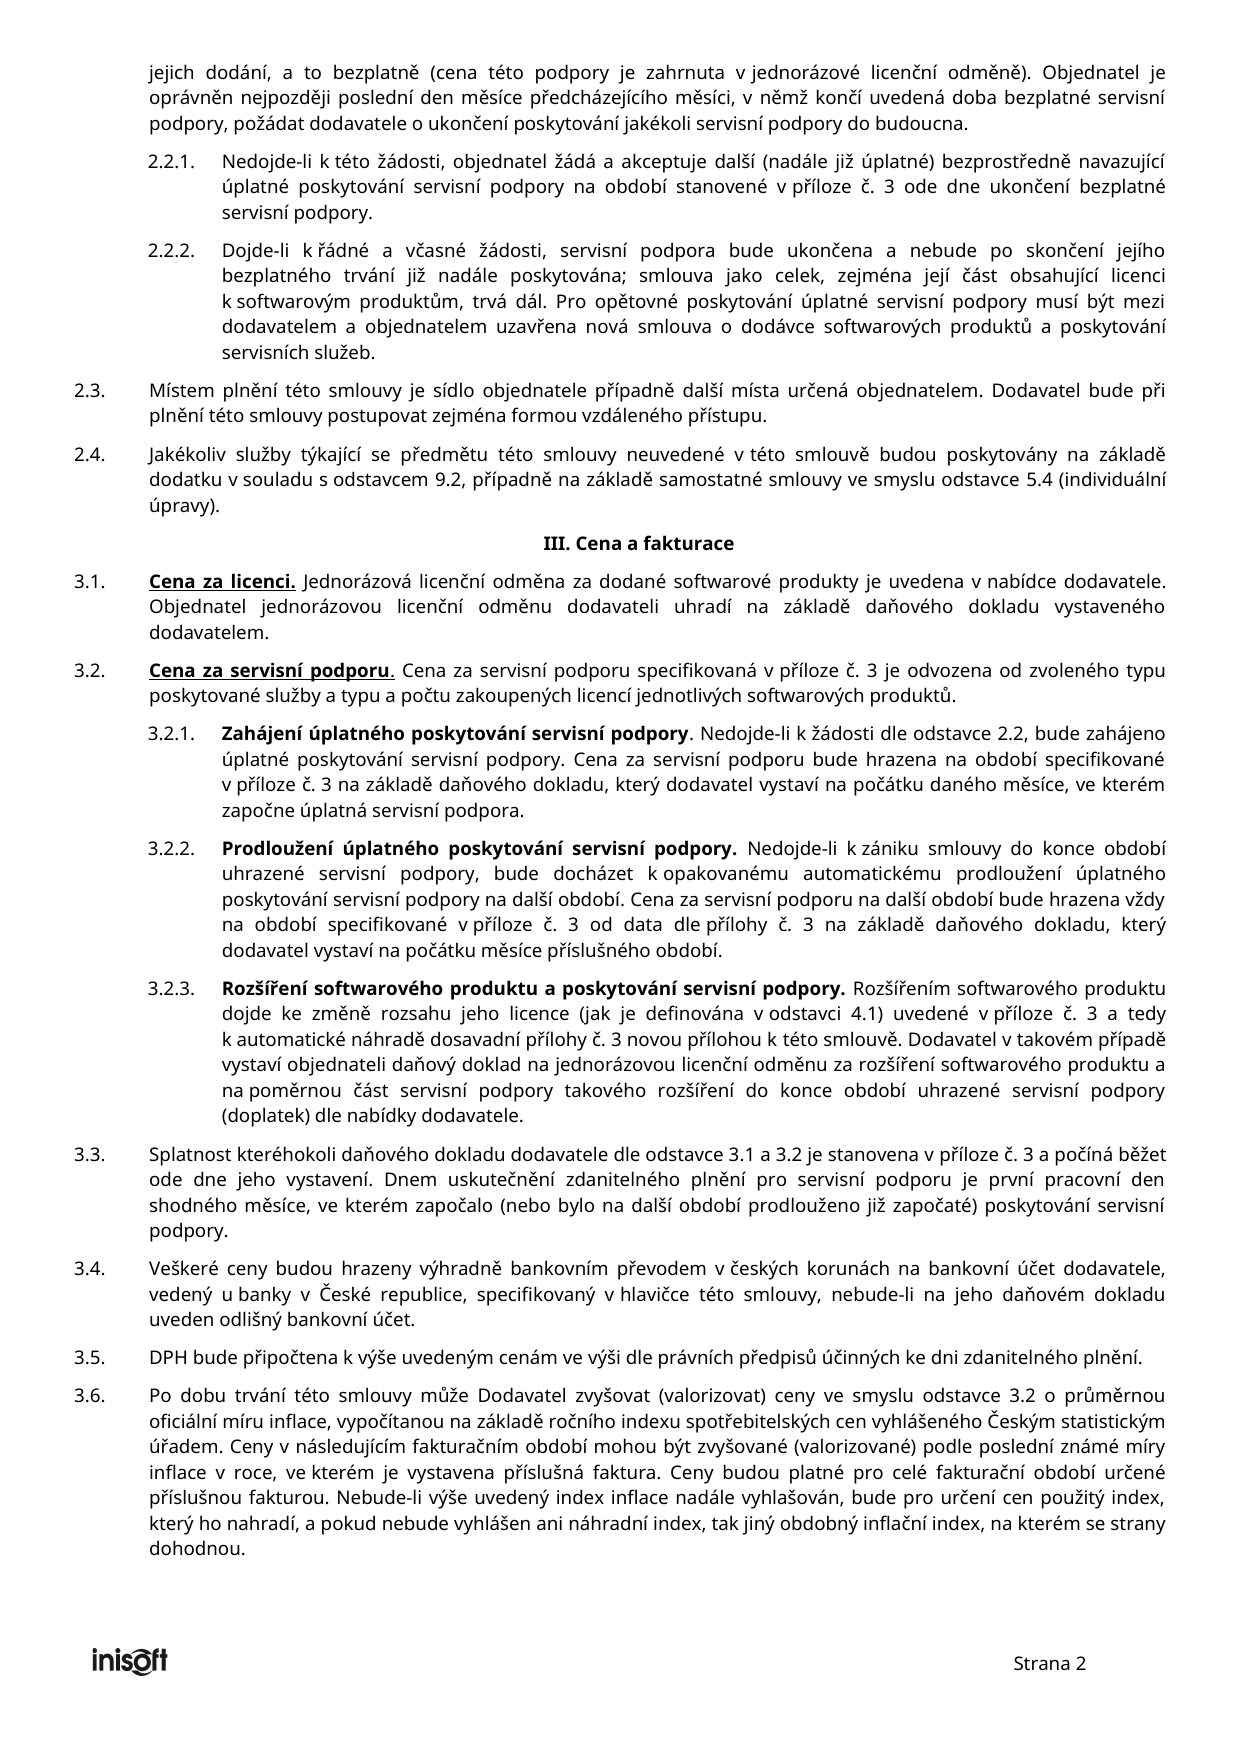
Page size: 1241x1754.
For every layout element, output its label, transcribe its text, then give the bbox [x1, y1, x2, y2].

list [74, 59, 1166, 136]
subtitle III. Cena a fakturace [74, 530, 1166, 555]
list Jakékoliv služby týkající se předmětu této smlouvy neuvedené v této smlouvě budou poskytovány na základě dodatku v souladu s odstavcem 9.2, případně na základě samostatné smlouvy ve smyslu odstavce 5.4 (individuální úpravy). [74, 441, 1166, 517]
list DPH bude připočtena k výše uvedeným cenám ve výši dle právních předpisů účinných ke dni zdanitelného plnění. [74, 1344, 1166, 1370]
list Zahájení úplatného poskytování servisní podpory. Nedojde-li k žádosti dle odstavce 2.2, bude zahájeno úplatné poskytování servisní podpory. Cena za servisní podporu bude hrazena na období specifikované v příloze č. 3 na základě daňového dokladu, který dodavatel vystaví na počátku daného měsíce, ve kterém započne úplatná servisní podpora. [148, 721, 1166, 823]
list Místem plnění této smlouvy je sídlo objednatele případně další místa určená objednatelem. Dodavatel bude při plnění této smlouvy postupovat zejména formou vzdáleného přístupu. [74, 377, 1166, 428]
list Splatnost kteréhokoli daňového dokladu dodavatele dle odstavce 3.1 a 3.2 je stanovena v příloze č. 3 a počíná běžet ode dne jeho vystavení. Dnem uskutečnění zdanitelného plnění pro servisní podporu je první pracovní den shodného měsíce, ve kterém započalo (nebo bylo na další období prodlouženo již započaté) poskytování servisní podpory. [74, 1141, 1166, 1243]
list Rozšíření softwarového produktu a poskytování servisní podpory. Rozšířením softwarového produktu dojde ke změně rozsahu jeho licence (jak je definována v odstavci 4.1) uvedené v příloze č. 3 a tedy k automatické náhradě dosavadní přílohy č. 3 novou přílohou k této smlouvě. Dodavatel v takovém případě vystaví objednateli daňový doklad na jednorázovou licenční odměnu za rozšíření softwarového produktu a na poměrnou část servisní podpory takového rozšíření do konce období uhrazené servisní podpory (doplatek) dle nabídky dodavatele. [148, 975, 1166, 1128]
list Nedojde-li k této žádosti, objednatel žádá a akceptuje další (nadále již úplatné) bezprostředně navazující úplatné poskytování servisní podpory na období stanovené v příloze č. 3 ode dne ukončení bezplatné servisní podpory. [148, 148, 1166, 225]
list Po dobu trvání této smlouvy může Dodavatel zvyšovat (valorizovat) ceny ve smyslu odstavce 3.2 o průměrnou oficiální míru inflace, vypočítanou na základě ročního indexu spotřebitelských cen vyhlášeného Českým statistickým úřadem. Ceny v následujícím fakturačním období mohou být zvyšované (valorizované) podle poslední známé míry inflace v roce, ve kterém je vystavena příslušná faktura. Ceny budou platné pro celé fakturační období určené příslušnou fakturou. Nebude-li výše uvedený index inflace nadále vyhlašován, bude pro určení cen použitý index, který ho nahradí, a pokud nebude vyhlášen ani náhradní index, tak jiný obdobný inflační index, na kterém se strany dohodnou. [74, 1382, 1166, 1561]
list Cena za licenci. Jednorázová licenční odměna za dodané softwarové produkty je uvedena v nabídce dodavatele. Objednatel jednorázovou licenční odměnu dodavateli uhradí na základě daňového dokladu vystaveného dodavatelem. [74, 568, 1166, 644]
list Prodloužení úplatného poskytování servisní podpory. Nedojde-li k zániku smlouvy do konce období uhrazené servisní podpory, bude docházet k opakovanému automatickému prodloužení úplatného poskytování servisní podpory na další období. Cena za servisní podporu na další období bude hrazena vždy na období specifikované v příloze č. 3 od data dle přílohy č. 3 na základě daňového dokladu, který dodavatel vystaví na počátku měsíce příslušného období. [148, 835, 1166, 963]
list Veškeré ceny budou hrazeny výhradně bankovním převodem v českých korunách na bankovní účet dodavatele, vedený u banky v České republice, specifikovaný v hlavičce této smlouvy, nebude-li na jeho daňovém dokladu uveden odlišný bankovní účet. [74, 1255, 1166, 1332]
list Cena za servisní podporu. Cena za servisní podporu specifikovaná v příloze č. 3 je odvozena od zvoleného typu poskytované služby a typu a počtu zakoupených licencí jednotlivých softwarových produktů. [74, 657, 1166, 708]
list Dojde-li k řádné a včasné žádosti, servisní podpora bude ukončena a nebude po skončení jejího bezplatného trvání již nadále poskytována; smlouva jako celek, zejména její část obsahující licenci k softwarovým produktům, trvá dál. Pro opětovné poskytování úplatné servisní podpory musí být mezi dodavatelem a objednatelem uzavřena nová smlouva o dodávce softwarových produktů a poskytování servisních služeb. [148, 237, 1166, 365]
